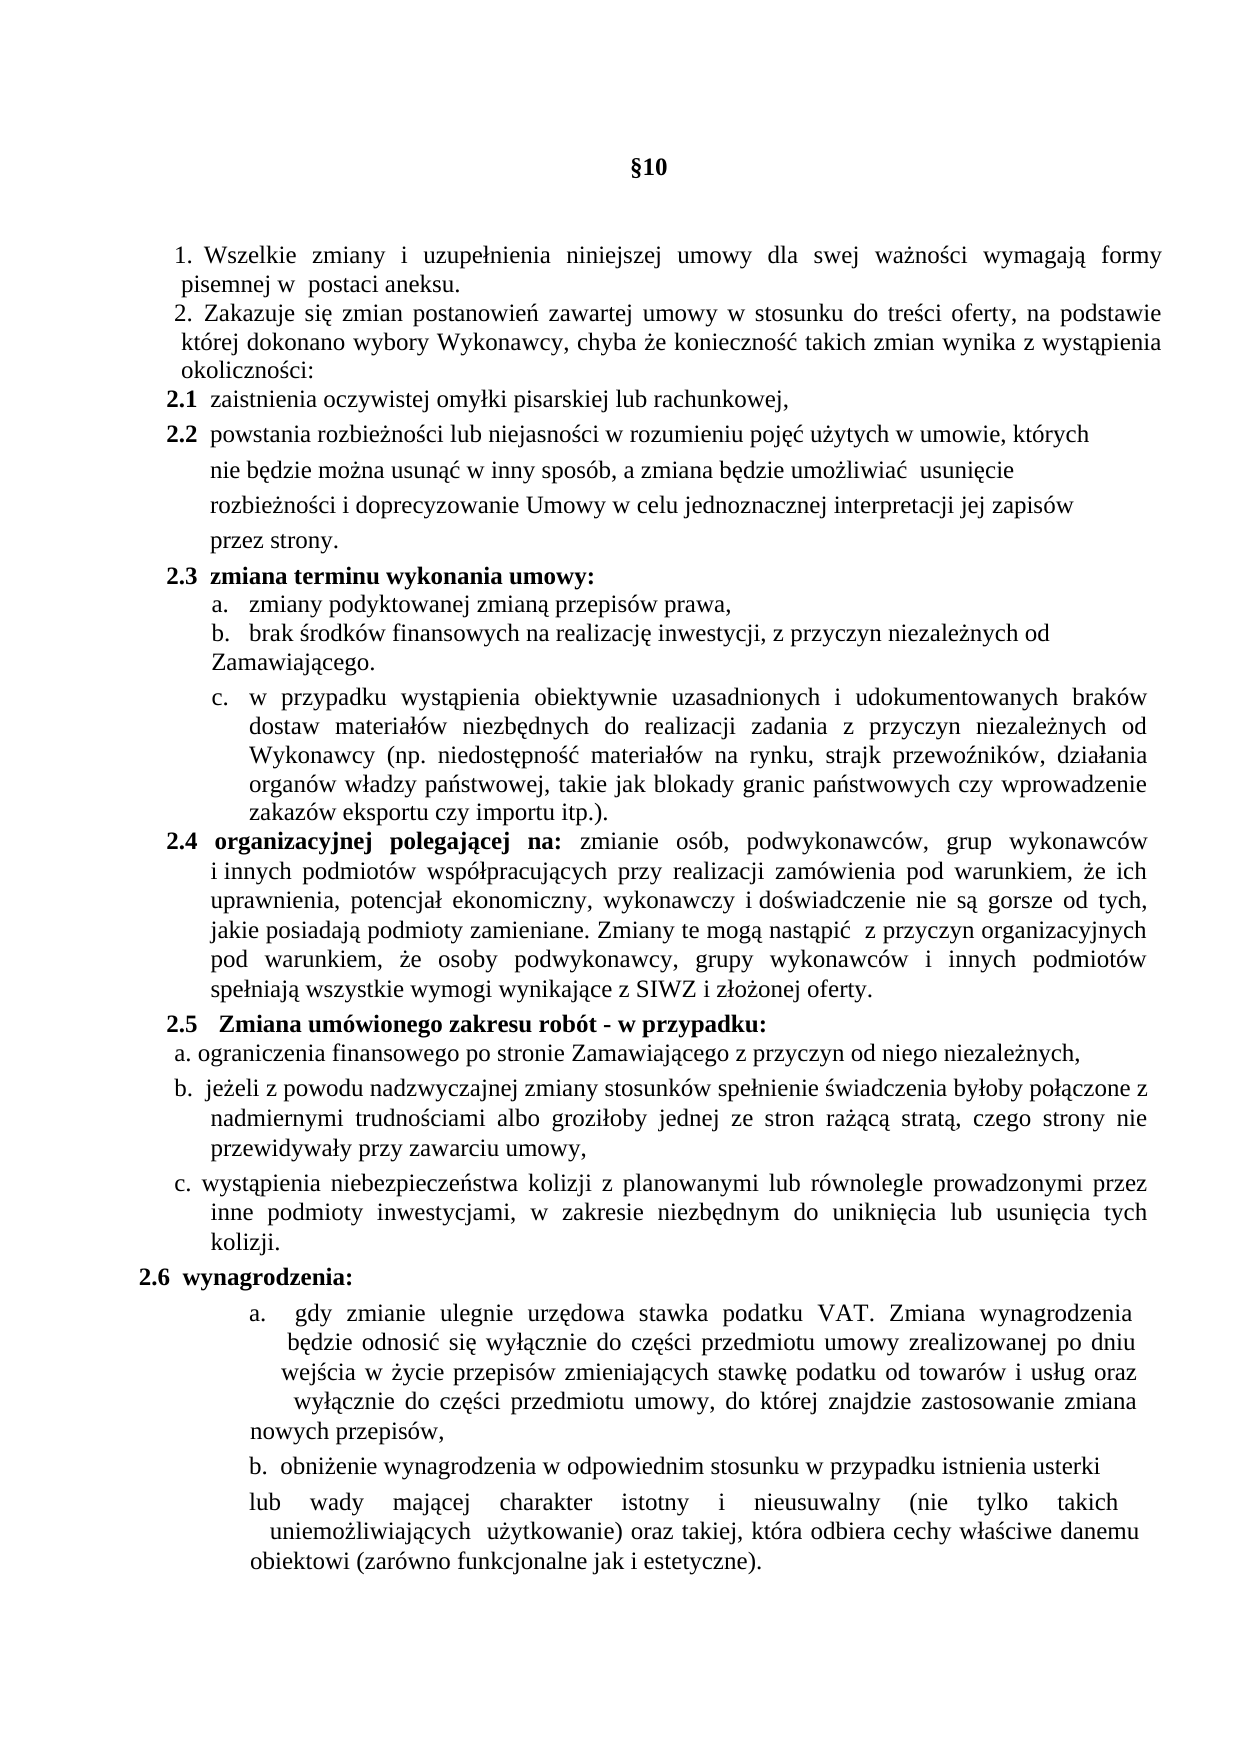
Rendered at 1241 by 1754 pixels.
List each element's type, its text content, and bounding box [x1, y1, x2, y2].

list Zakazuje się zmian postanowień zawartej umowy w stosunku do treści oferty, na podstawie której dokonano wybory Wykonawcy, chyba że konieczność takich zmian wynika z wystąpienia okoliczności: [174, 298, 1163, 384]
text b. jeżeli z powodu nadzwyczajnej zmiany stosunków spełnienie świadczenia byłoby połączone z nadmiernymi trudnościami albo groziłoby jednej ze stron rażącą stratą, czego strony nie przewidywały przy zawarciu umowy, [174, 1073, 1148, 1161]
text rozbieżności i doprecyzowanie Umowy w celu jednoznacznej interpretacji jej zapisów [166, 490, 1163, 519]
text lub wady mającej charakter istotny i nieusuwalny (nie tylko takich uniemożliwiających użytkowanie) oraz takiej, która odbiera cechy właściwe danemu obiektowi (zarówno funkcjonalne jak i estetyczne). [175, 1487, 1148, 1574]
text b. obniżenie wynagrodzenia w odpowiednim stosunku w przypadku istnienia usterki [175, 1451, 1148, 1480]
list brak środków finansowych na realizację inwestycji, z przyczyn niezależnych od [211, 618, 1148, 647]
list Zmiana umówionego zakresu robót - w przypadku: [166, 1009, 1148, 1038]
list zmiana terminu wykonania umowy: [166, 561, 1163, 589]
list §10 [212, 152, 1085, 181]
text 2.2 powstania rozbieżności lub niejasności w rozumieniu pojęć użytych w umowie, których [166, 419, 1163, 448]
list zmiany podyktowanej zmianą przepisów prawa, [211, 589, 1148, 618]
text Zamawiającego. [130, 647, 1148, 676]
list Wszelkie zmiany i uzupełnienia niniejszej umowy dla swej ważności wymagają formy pisemnej w postaci aneksu. [174, 241, 1163, 298]
text 2.4 organizacyjnej polegającej na: zmianie osób, podwykonawców, grup wykonawców i innych podmiotów współpracujących przy realizacji zamówienia pod warunkiem, że ich uprawnienia, potencjał ekonomiczny, wykonawczy i doświadczenie nie są gorsze od tych, jakie posiadają podmioty zamieniane. Zmiany te mogą nastąpić z przyczyn organizacyjnych pod warunkiem, że osoby podwykonawcy, grupy wykonawców i innych podmiotów spełniają wszystkie wymogi wynikające z SIWZ i złożonej oferty. [166, 826, 1148, 1003]
text c. wystąpienia niebezpieczeństwa kolizji z planowanymi lub równolegle prowadzonymi przez inne podmioty inwestycjami, w zakresie niezbędnym do uniknięcia lub usunięcia tych kolizji. [174, 1168, 1148, 1256]
text nie będzie można usunąć w inny sposób, a zmiana będzie umożliwiać usunięcie [166, 455, 1163, 484]
text 2.1 zaistnienia oczywistej omyłki pisarskiej lub rachunkowej, [166, 384, 1163, 413]
list w przypadku wystąpienia obiektywnie uzasadnionych i udokumentowanych braków dostaw materiałów niezbędnych do realizacji zadania z przyczyn niezależnych od Wykonawcy (np. niedostępność materiałów na rynku, strajk przewoźników, działania organów władzy państwowej, takie jak blokady granic państwowych czy wprowadzenie zakazów eksportu czy importu itp.). [211, 682, 1148, 826]
text a. ograniczenia finansowego po stronie Zamawiającego z przyczyn od niego niezależnych, [174, 1038, 1148, 1067]
text 2.6 wynagrodzenia: [139, 1262, 1148, 1291]
text przez strony. [166, 526, 1163, 554]
text a. gdy zmianie ulegnie urzędowa stawka podatku VAT. Zmiana wynagrodzenia będzie odnosić się wyłącznie do części przedmiotu umowy zrealizowanej po dniu wejścia w życie przepisów zmieniających stawkę podatku od towarów i usług oraz wyłącznie do części przedmiotu umowy, do której znajdzie zastosowanie zmiana nowych przepisów, [175, 1298, 1148, 1445]
